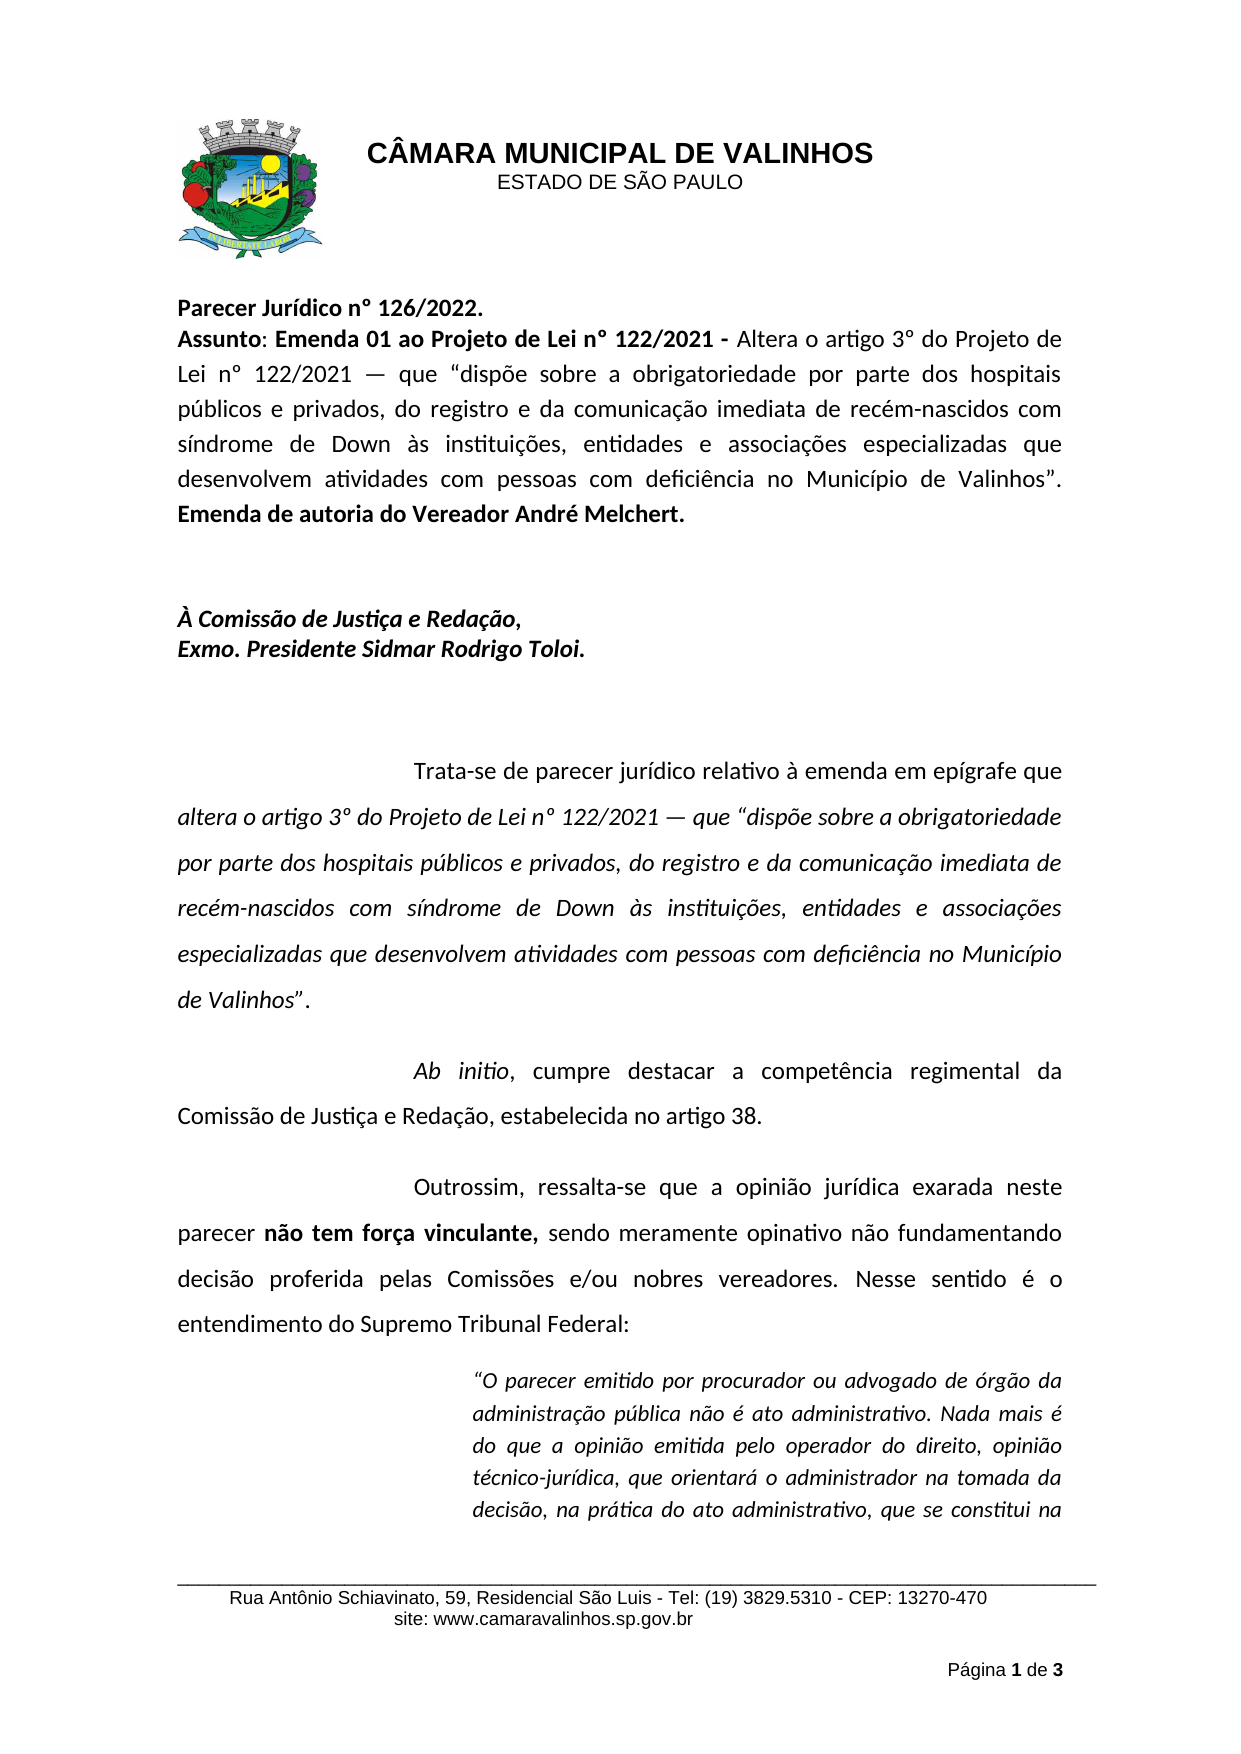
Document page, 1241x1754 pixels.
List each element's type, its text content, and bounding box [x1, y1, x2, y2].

text Parecer Jurídico nº 126/2022. [177, 292, 1063, 323]
text Ab initio, cumpre destacar a competência regimental da Comissão de Justiça e Redação, estabelecida no artigo 38. [177, 1055, 1063, 1131]
text Trata-se de parecer jurídico relativo à emenda em epígrafe que altera o artigo 3º do Projeto de Lei nº 122/2021 — que “dispõe sobre a obrigatoriedade por parte dos hospitais públicos e privados, do registro e da comunicação imediata de recém-nascidos com síndrome de Down às instituições, entidades e associações especializadas que desenvolvem atividades com pessoas com deficiência no Município de Valinhos”. [177, 755, 1063, 1014]
text Outrossim, ressalta-se que a opinião jurídica exarada neste parecer não tem força vinculante, sendo meramente opinativo não fundamentando decisão proferida pelas Comissões e/ou nobres vereadores. Nesse sentido é o entendimento do Supremo Tribunal Federal: [177, 1171, 1063, 1339]
text À Comissão de Justiça e Redação, [177, 603, 1063, 633]
picture [178, 119, 323, 259]
text Exmo. Presidente Sidmar Rodrigo Toloi. [177, 633, 1063, 664]
text Assunto: Emenda 01 ao Projeto de Lei nº 122/2021 - Altera o artigo 3º do Projeto de Lei nº 122/2021 — que “dispõe sobre a obrigatoriedade por parte dos hospitais públicos e privados, do registro e da comunicação imediata de recém-nascidos com síndrome de Down às instituições, entidades e associações especializadas que desenvolvem atividades com pessoas com deficiência no Município de Valinhos”. Emenda de autoria do Vereador André Melchert. [177, 323, 1063, 528]
